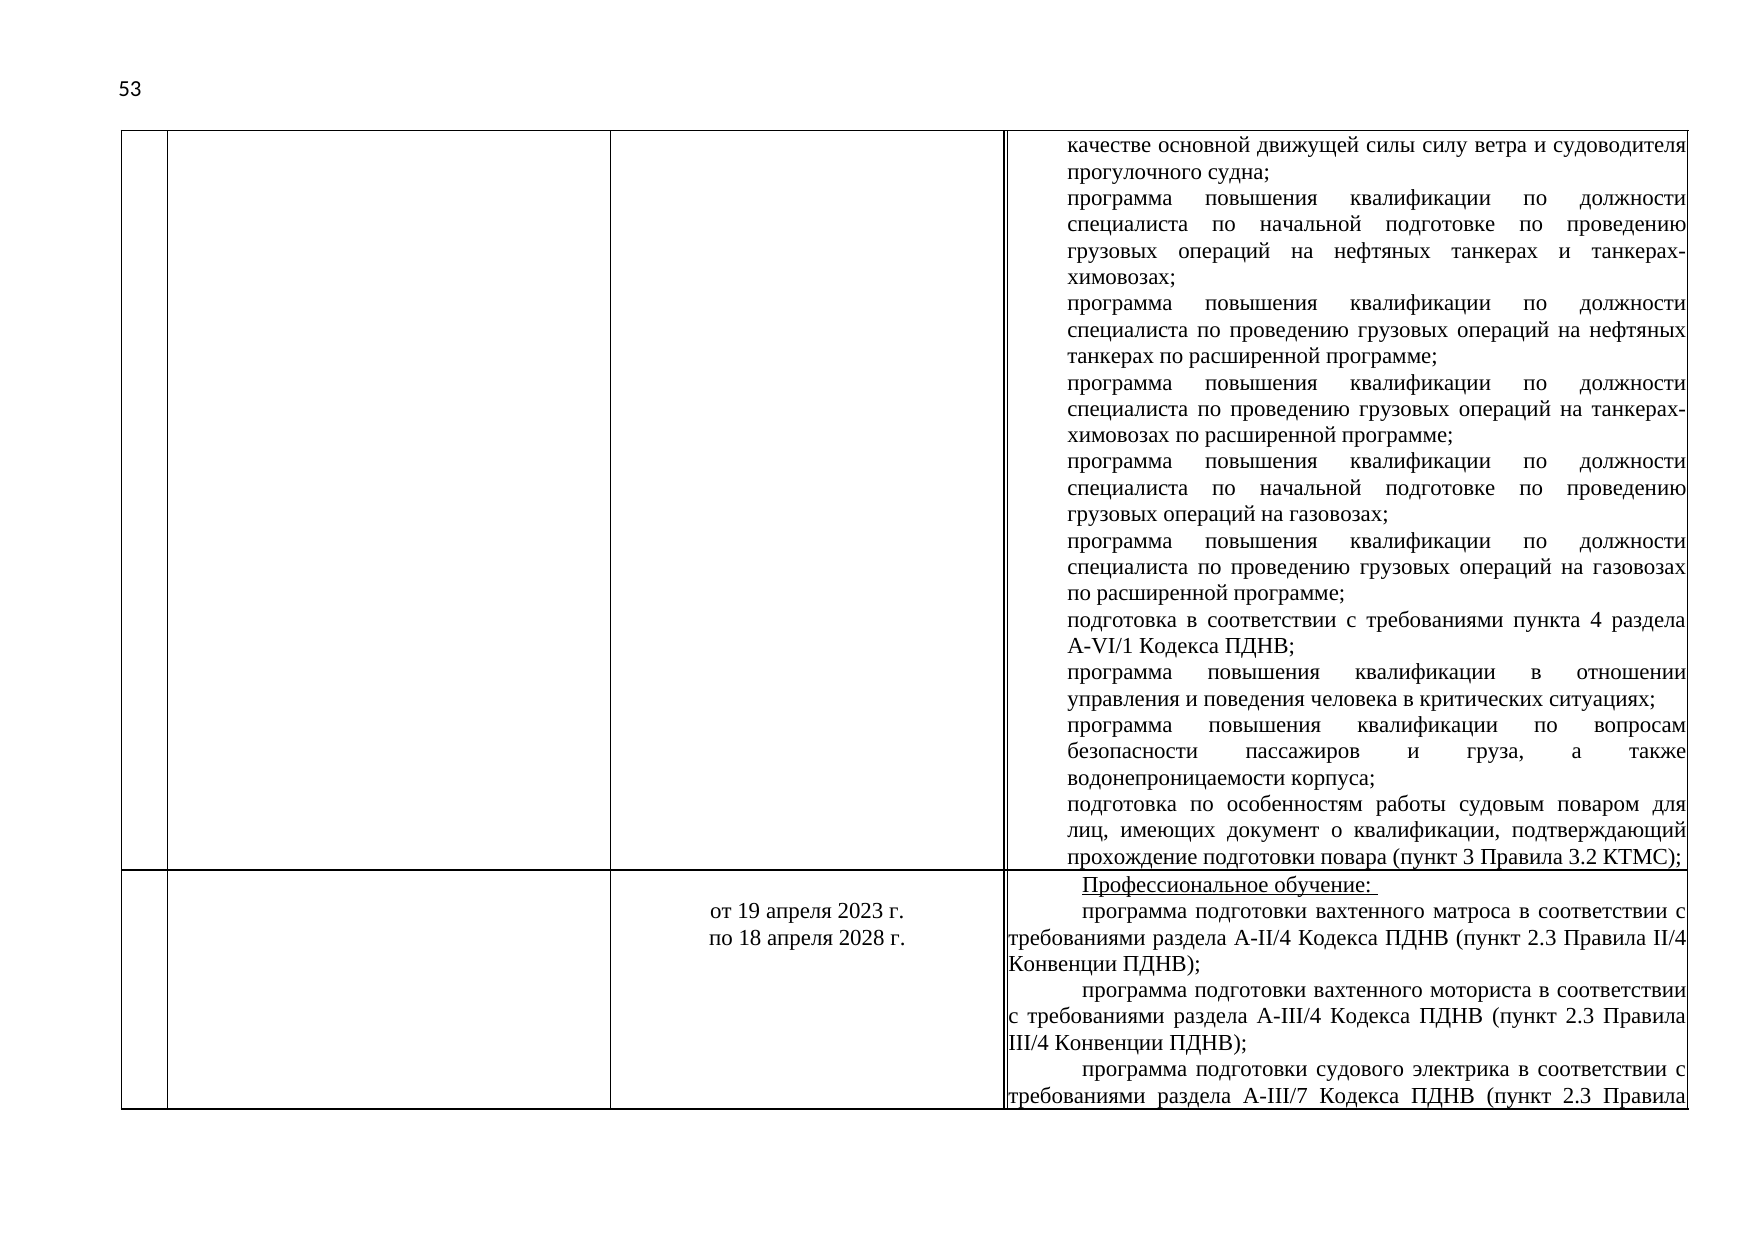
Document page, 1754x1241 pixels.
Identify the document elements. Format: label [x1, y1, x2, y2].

table_cell [611, 131, 1003, 869]
table_cell [611, 871, 1003, 1108]
table_cell [122, 871, 167, 1108]
table_cell [122, 131, 167, 869]
table_cell [1008, 871, 1687, 1108]
table_cell [168, 871, 610, 1108]
table_cell [168, 131, 610, 869]
table_cell [1008, 131, 1687, 869]
